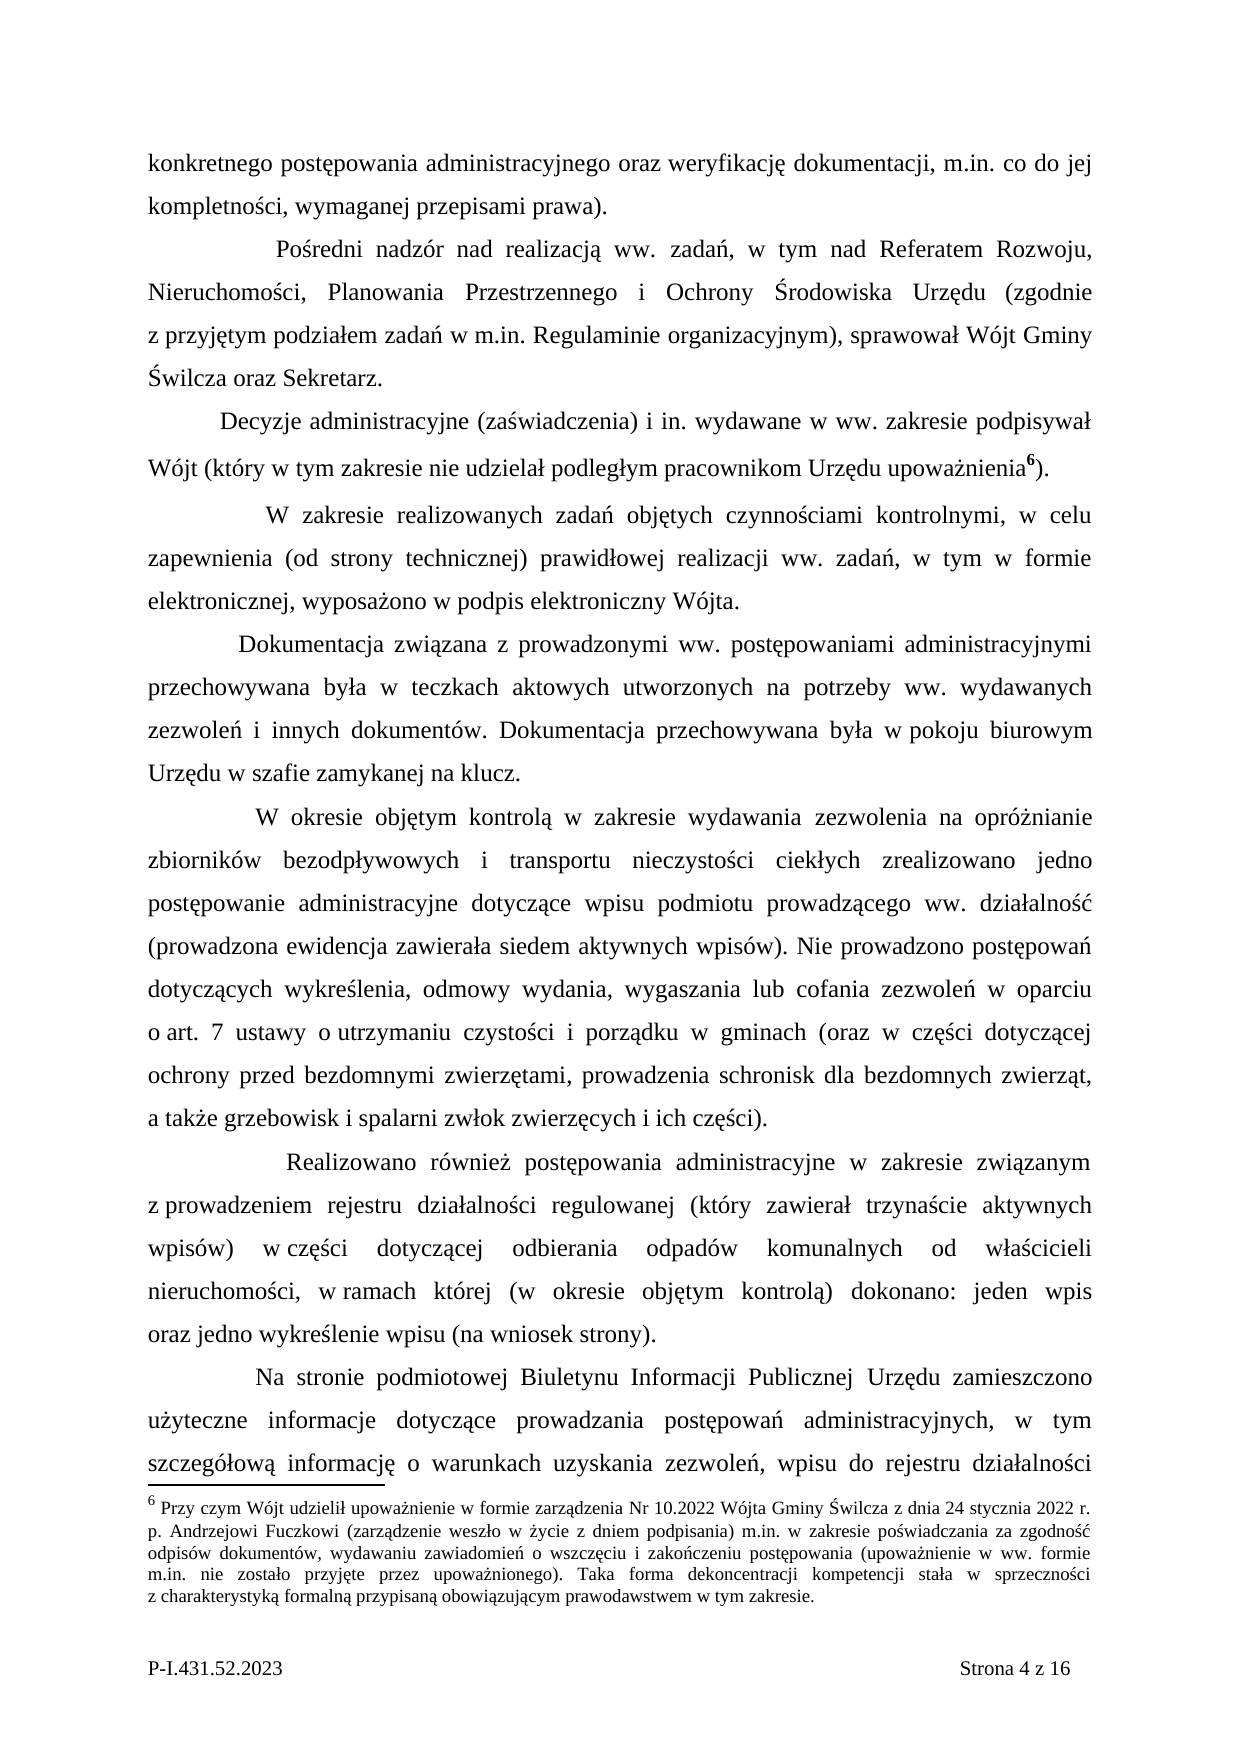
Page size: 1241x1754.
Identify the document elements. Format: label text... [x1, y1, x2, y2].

text Dokumentacja związana z prowadzonymi ww. postępowaniami administracyjnymi przechowywana była w teczkach aktowych utworzonych na potrzeby ww. wydawanych zezwoleń i innych dokumentów. Dokumentacja przechowywana była w pokoju biurowym Urzędu w szafie zamykanej na klucz. [148, 629, 1093, 787]
text Decyzje administracyjne (zaświadczenia) i in. wydawane w ww. zakresie podpisywał Wójt (który w tym zakresie nie udzielał podległym pracownikom Urzędu upoważnienia). [148, 406, 1093, 483]
text W okresie objętym kontrolą w zakresie wydawania zezwolenia na opróżnianie zbiorników bezodpływowych i transportu nieczystości ciekłych zrealizowano jedno postępowanie administracyjne dotyczące wpisu podmiotu prowadzącego ww. działalność (prowadzona ewidencja zawierała siedem aktywnych wpisów). Nie prowadzono postępowań dotyczących wykreślenia, odmowy wydania, wygaszania lub cofania zezwoleń w oparciu o art. 7 ustawy o utrzymaniu czystości i porządku w gminach (oraz w części dotyczącej ochrony przed bezdomnymi zwierzętami, prowadzenia schronisk dla bezdomnych zwierząt, a także grzebowisk i spalarni zwłok zwierzęcych i ich części). [148, 802, 1093, 1132]
text W zakresie realizowanych zadań objętych czynnościami kontrolnymi, w celu zapewnienia (od strony technicznej) prawidłowej realizacji ww. zadań, w tym w formie elektronicznej, wyposażono w podpis elektroniczny Wójta. [148, 500, 1093, 615]
text Realizowano również postępowania administracyjne w zakresie związanym z prowadzeniem rejestru działalności regulowanej (który zawierał trzynaście aktywnych wpisów) w części dotyczącej odbierania odpadów komunalnych od właścicieli nieruchomości, w ramach której (w okresie objętym kontrolą) dokonano: jeden wpis oraz jedno wykreślenie wpisu (na wniosek strony). [148, 1147, 1093, 1348]
text Pośredni nadzór nad realizacją ww. zadań, w tym nad Referatem Rozwoju, Nieruchomości, Planowania Przestrzennego i Ochrony Środowiska Urzędu (zgodnie z przyjętym podziałem zadań w m.in. Regulaminie organizacyjnym), sprawował Wójt Gminy Świlcza oraz Sekretarz. [148, 234, 1093, 392]
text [148, 1362, 1093, 1477]
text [148, 148, 1093, 219]
